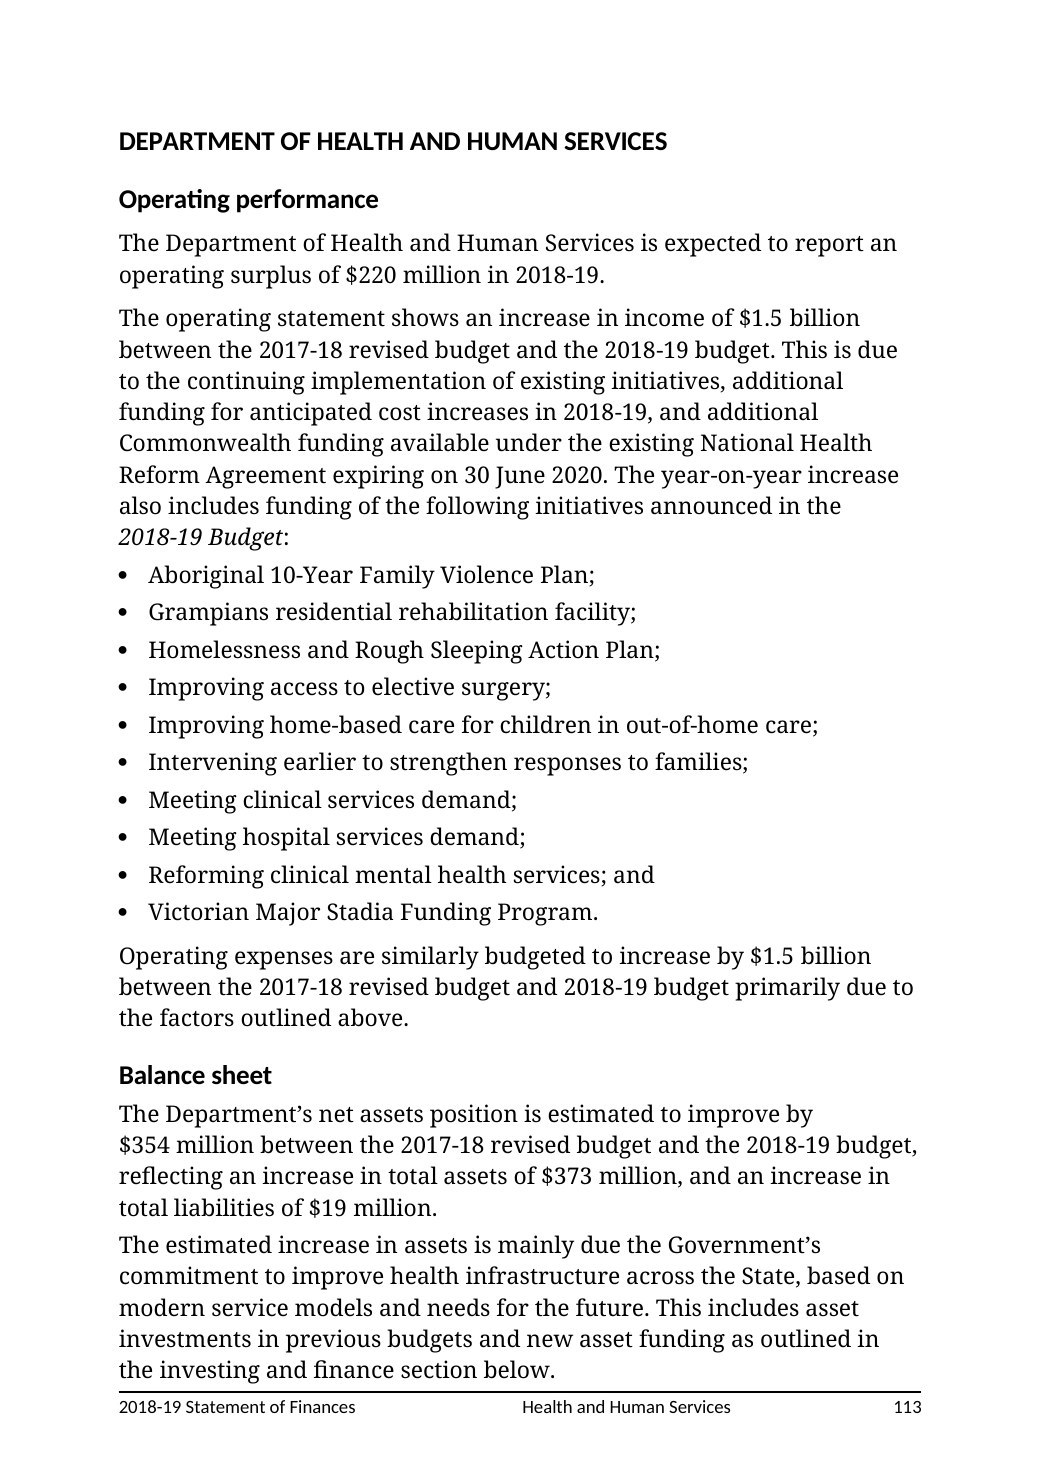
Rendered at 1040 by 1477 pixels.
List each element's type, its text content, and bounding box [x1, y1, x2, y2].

list Aboriginal 10-Year Family Violence Plan; [118, 558, 921, 590]
list Reforming clinical mental health services; and [118, 858, 921, 890]
list The Department’s net assets position is estimated to improve by $354 million between the 2017-18 revised budget and the 2018-19 budget, reflecting an increase in total assets of $373 million, and an increase in total liabilities of $19 million. [118, 1098, 921, 1223]
list Grampians residential rehabilitation facility; [118, 596, 921, 627]
text The operating statement shows an increase in income of $1.5 billion between the 2017-18 revised budget and the 2018-19 budget. This is due to the continuing implementation of existing initiatives, additional funding for anticipated cost increases in 2018-19, and additional Commonwealth funding available under the existing National Health Reform Agreement expiring on 30 June 2020. The year-on-year increase also includes funding of the following initiatives announced in the 2018-19 Budget: [118, 302, 921, 552]
list Meeting clinical services demand; [118, 783, 921, 815]
list Improving access to elective surgery; [118, 671, 921, 702]
subtitle Department of Health and Human Services [118, 124, 921, 157]
list Intervening earlier to strengthen responses to families; [118, 746, 921, 777]
list Meeting hospital services demand; [118, 821, 921, 852]
list Victorian Major Stadia Funding Program. [118, 896, 921, 927]
list Homelessness and Rough Sleeping Action Plan; [118, 633, 921, 665]
subtitle Balance sheet [118, 1058, 921, 1092]
text The Department of Health and Human Services is expected to report an operating surplus of $220 million in 2018-19. [118, 227, 921, 290]
text Operating expenses are similarly budgeted to increase by $1.5 billion between the 2017-18 revised budget and 2018-19 budget primarily due to the factors outlined above. [118, 940, 921, 1033]
list Improving home-based care for children in out-of-home care; [118, 708, 921, 740]
list The estimated increase in assets is mainly due the Government’s commitment to improve health infrastructure across the State, based on modern service models and needs for the future. This includes asset investments in previous budgets and new asset funding as outlined in the investing and finance section below. [118, 1229, 921, 1385]
subtitle Operating performance [118, 182, 921, 215]
